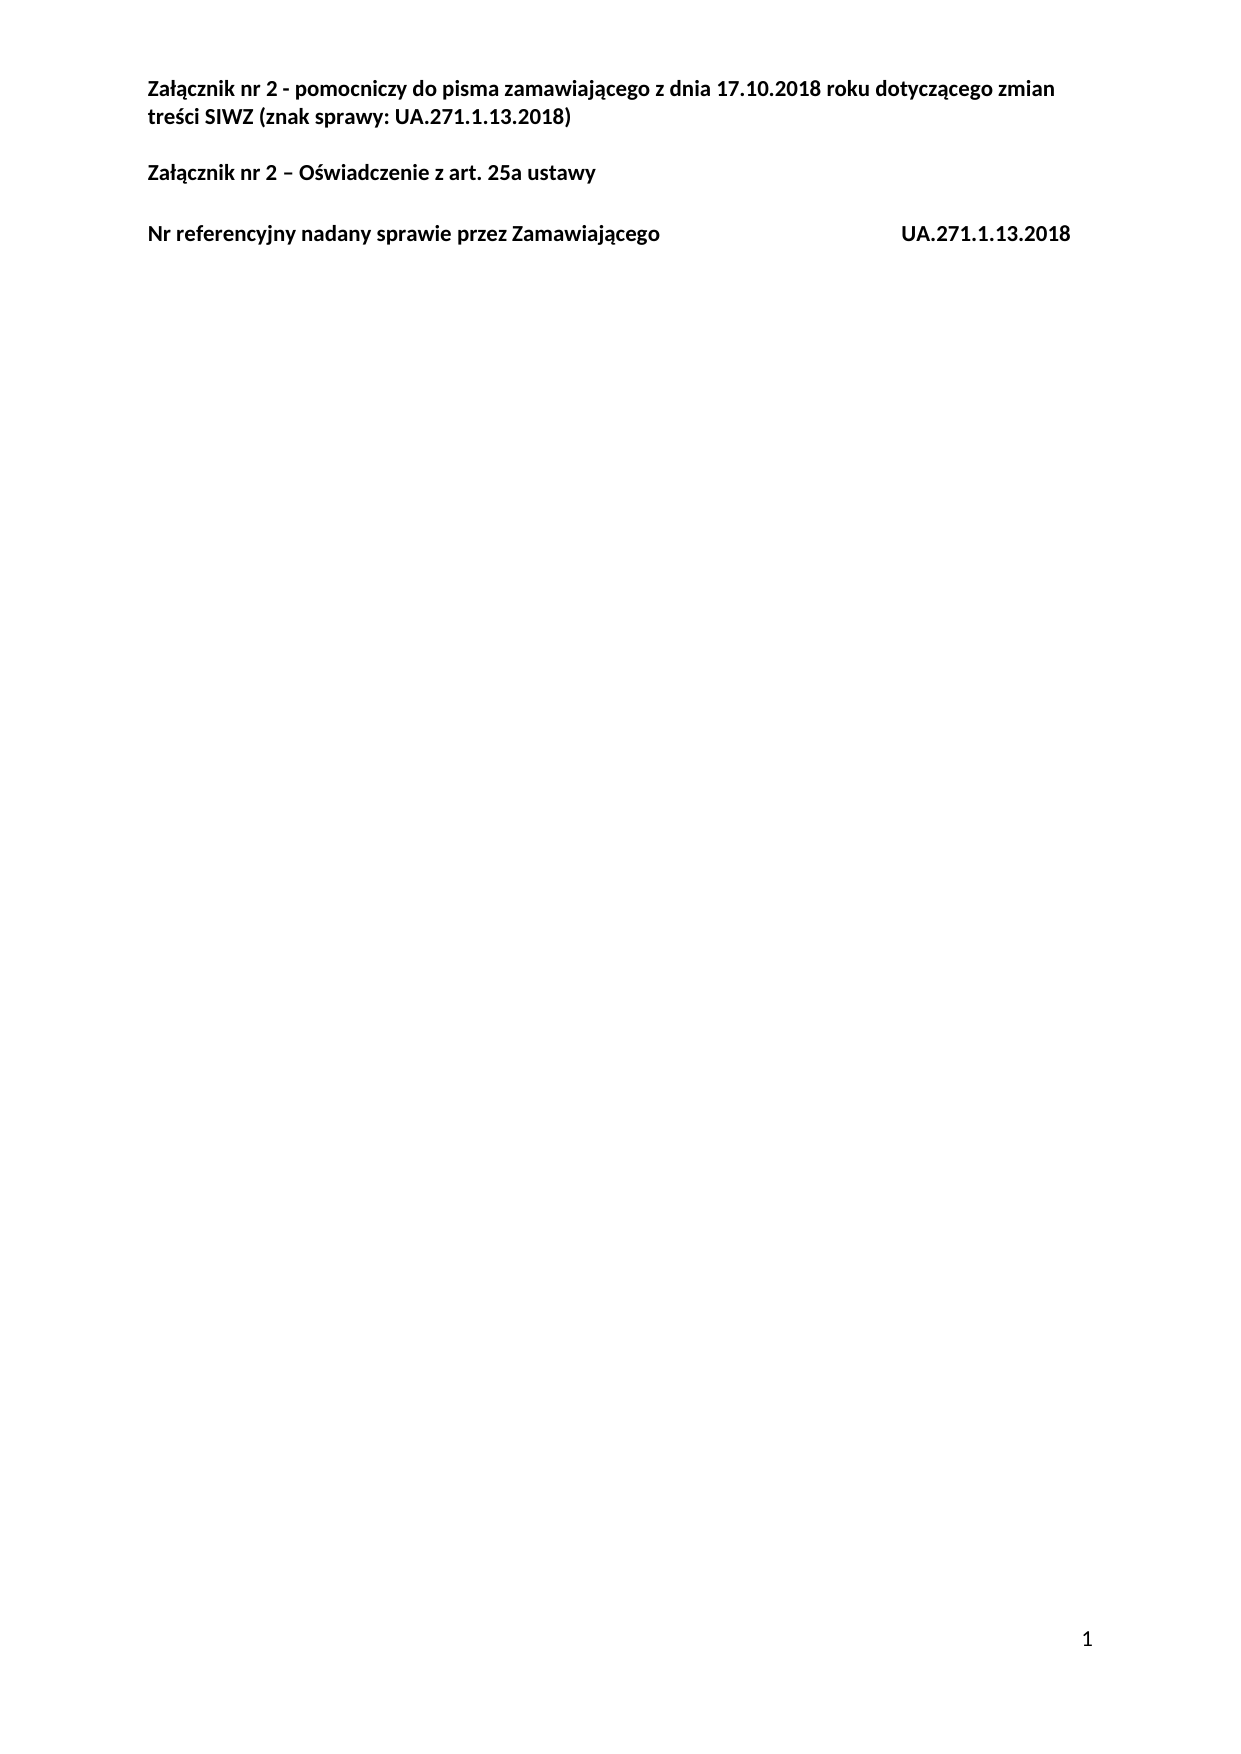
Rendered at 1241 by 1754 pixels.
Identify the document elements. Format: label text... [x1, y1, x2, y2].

table_header Nr referencyjny nadany sprawie przez Zamawiającego [140, 220, 804, 251]
table_header UA.271.1.13.2018 [804, 220, 1078, 251]
text Załącznik nr 2 – Oświadczenie z art. 25a ustawy [148, 158, 1093, 186]
